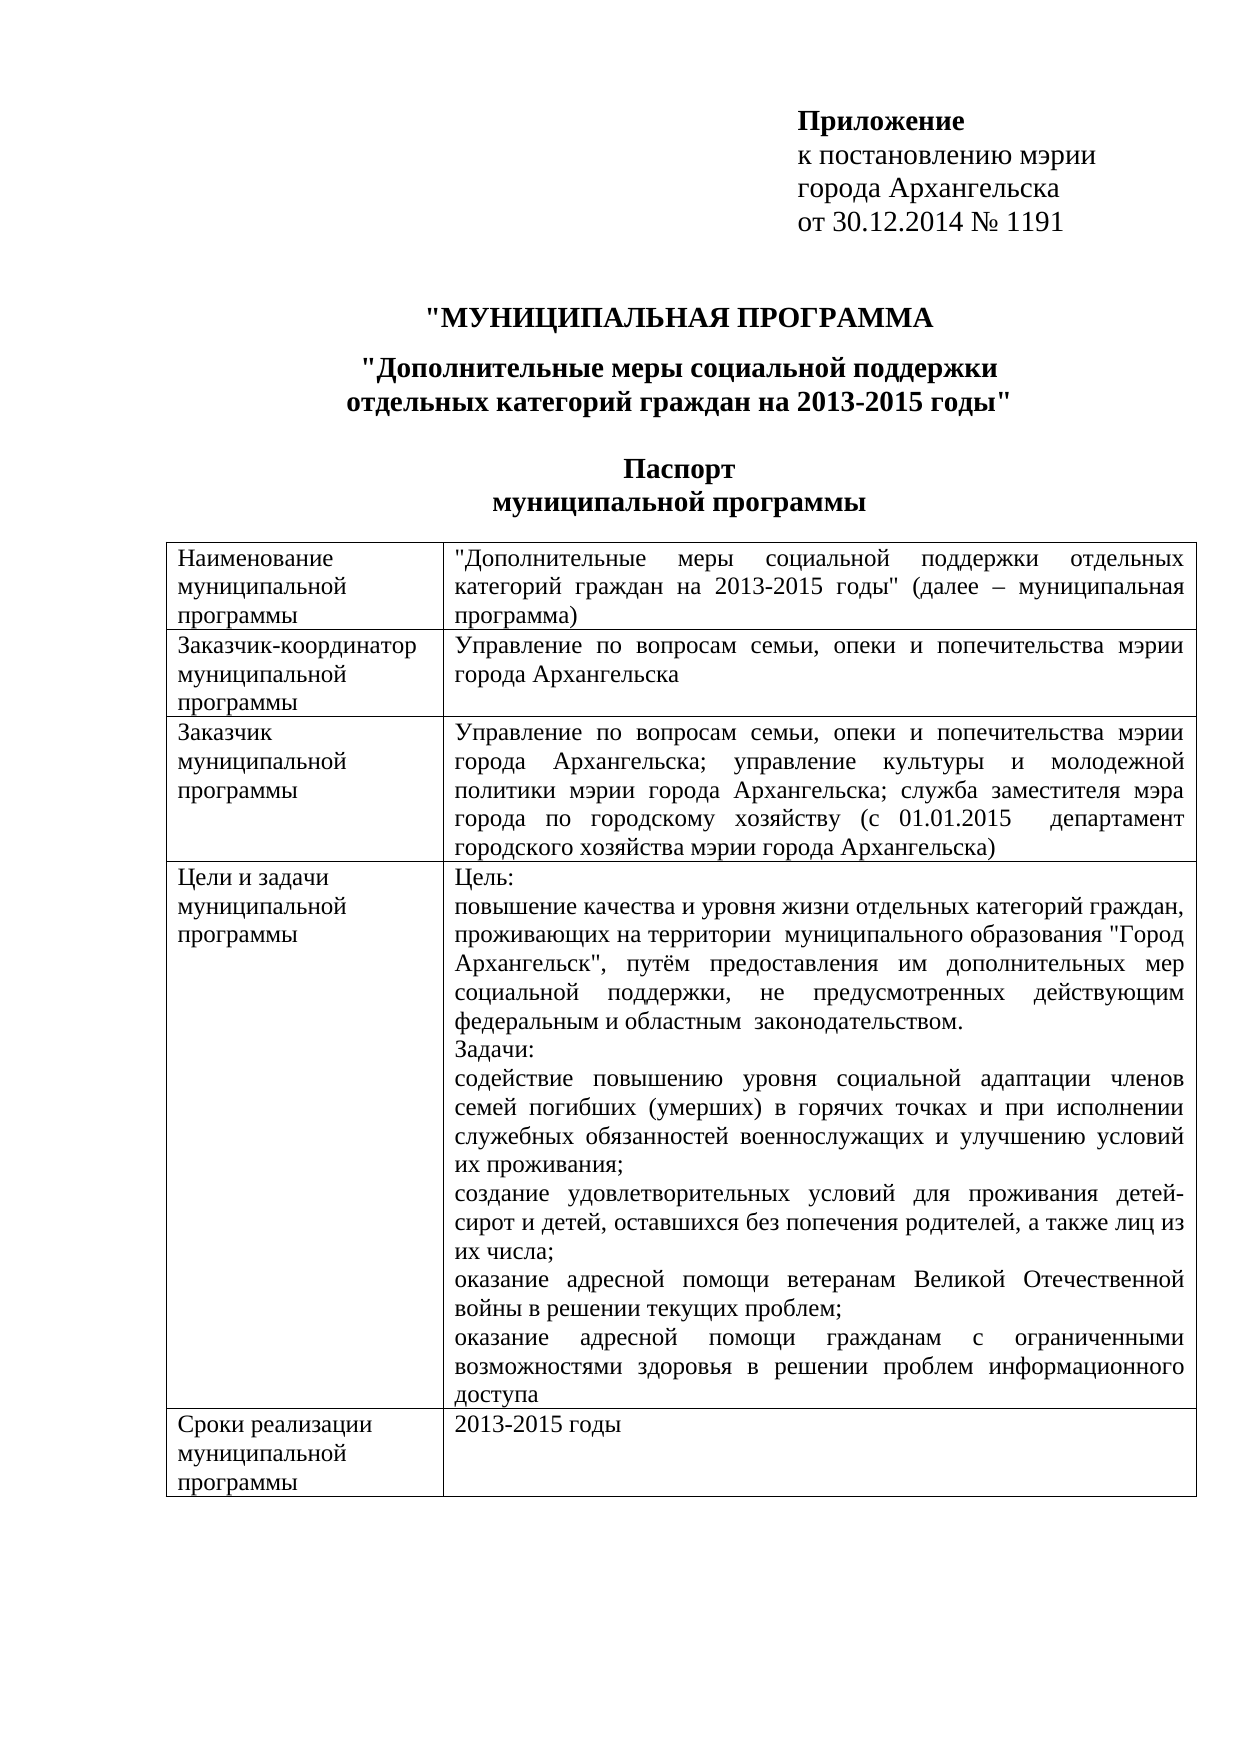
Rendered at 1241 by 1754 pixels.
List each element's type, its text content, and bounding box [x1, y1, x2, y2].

text муниципальной программы [177, 484, 1181, 518]
table_cell 2013-2015 годы [444, 1409, 1196, 1496]
table_cell Управление по вопросам семьи, опеки и попечительства мэрии города Архангельска; управление культуры и молодежной политики мэрии города Архангельска; служба заместителя мэра города по городскому хозяйству (с 01.01.2015 департамент городского хозяйства мэрии города Архангельска) [444, 717, 1196, 861]
text отдельных категорий граждан на 2013-2015 годы" [177, 384, 1181, 417]
text Паспорт [177, 451, 1181, 484]
table_cell Управление по вопросам семьи, опеки и попечительства мэрии города Архангельска [444, 630, 1196, 716]
text города Архангельска [797, 171, 1181, 204]
text к постановлению мэрии [797, 137, 1181, 171]
table_cell Заказчик муниципальной программы [167, 717, 443, 861]
table_cell Цель: повышение качества и уровня жизни отдельных категорий граждан, проживающих на территории муниципального образования "Город Архангельск", путём предоставления им дополнительных мер социальной поддержки, не предусмотренных действующим федеральным и областным законодательством. Задачи: содействие повышению уровня социальной адаптации членов семей погибших (умерших) в горячих точках и при исполнении служебных обязанностей военнослужащих и улучшению условий их проживания; создание удовлетворительных условий для проживания детей-сирот и детей, оставшихся без попечения родителей, а также лиц из их числа; оказание адресной помощи ветеранам Великой Отечественной войны в решении текущих проблем; оказание адресной помощи гражданам с ограниченными возможностями здоровья в решении проблем информационного доступа [444, 862, 1196, 1408]
text от 30.12.2014 № 1191 [797, 204, 1181, 238]
table_cell Цели и задачи муниципальной программы [167, 862, 443, 1408]
text "Дополнительные меры социальной поддержки [177, 350, 1181, 384]
table_cell Заказчик-координатор муниципальной программы [167, 630, 443, 716]
table_header Наименование муниципальной программы [167, 543, 443, 629]
table_header "Дополнительные меры социальной поддержки отдельных категорий граждан на 2013-2015 годы" (далее – муниципальная программа) [444, 543, 1196, 629]
text Приложение [797, 103, 1181, 137]
text "МУНИЦИПАЛЬНАЯ ПРОГРАММА [177, 300, 1181, 333]
table_cell Сроки реализации муниципальной программы [167, 1409, 443, 1496]
